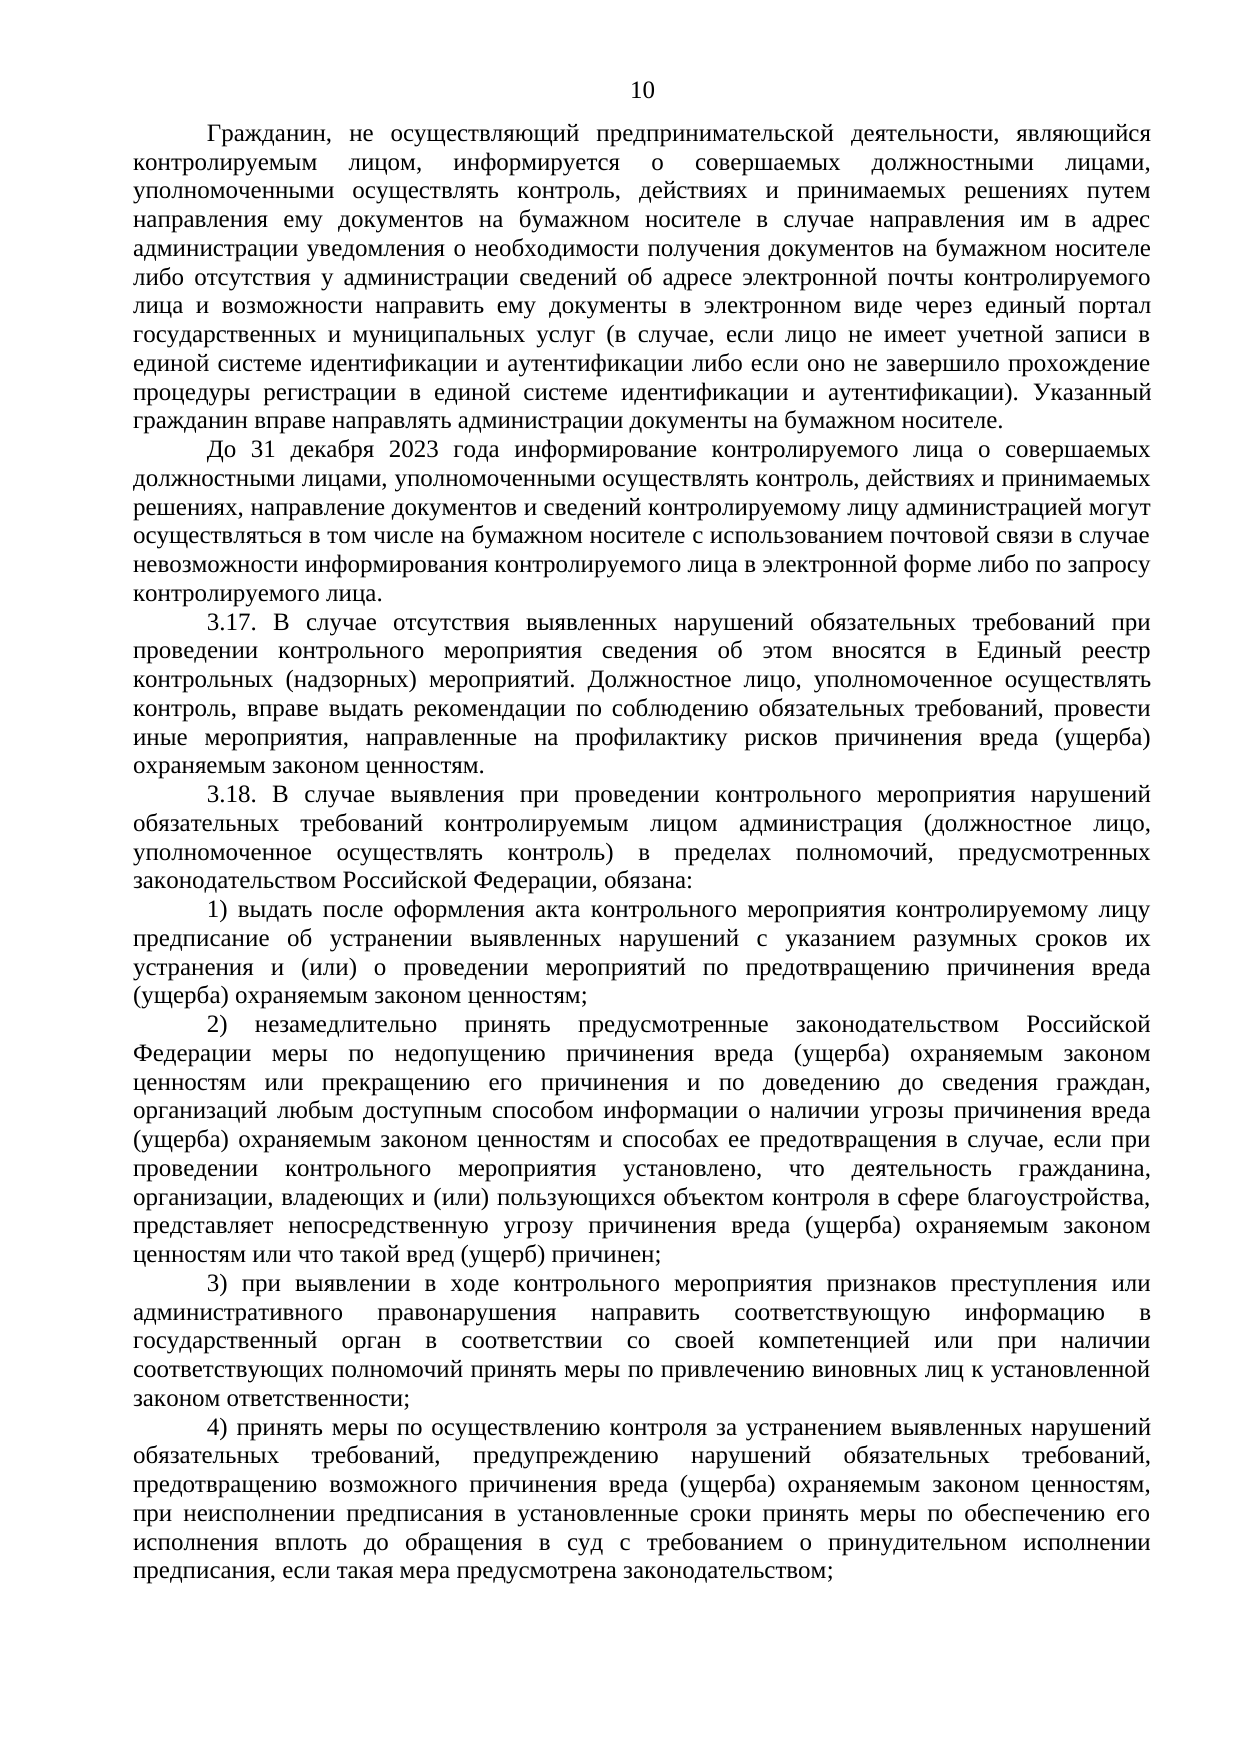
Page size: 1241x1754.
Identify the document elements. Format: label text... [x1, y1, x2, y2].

text 3.17. В случае отсутствия выявленных нарушений обязательных требований при проведении контрольного мероприятия сведения об этом вносятся в Единый реестр контрольных (надзорных) мероприятий. Должностное лицо, уполномоченное осуществлять контроль, вправе выдать рекомендации по соблюдению обязательных требований, провести иные мероприятия, направленные на профилактику рисков причинения вреда (ущерба) охраняемым законом ценностям. [133, 607, 1152, 779]
text 1) выдать после оформления акта контрольного мероприятия контролируемому лицу предписание об устранении выявленных нарушений с указанием разумных сроков их устранения и (или) о проведении мероприятий по предотвращению причинения вреда (ущерба) охраняемым законом ценностям; [133, 894, 1152, 1009]
text До 31 декабря 2023 года информирование контролируемого лица о совершаемых должностными лицами, уполномоченными осуществлять контроль, действиях и принимаемых решениях, направление документов и сведений контролируемому лицу администрацией могут осуществляться в том числе на бумажном носителе с использованием почтовой связи в случае невозможности информирования контролируемого лица в электронной форме либо по запросу контролируемого лица. [133, 434, 1152, 607]
text 3.18. В случае выявления при проведении контрольного мероприятия нарушений обязательных требований контролируемым лицом администрация (должностное лицо, уполномоченное осуществлять контроль) в пределах полномочий, предусмотренных законодательством Российской Федерации, обязана: [133, 779, 1152, 894]
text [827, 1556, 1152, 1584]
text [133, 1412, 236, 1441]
text Гражданин, не осуществляющий предпринимательской деятельности, являющийся контролируемым лицом, информируется о совершаемых должностными лицами, уполномоченными осуществлять контроль, действиях и принимаемых решениях путем направления ему документов на бумажном носителе в случае направления им в адрес администрации уведомления о необходимости получения документов на бумажном носителе либо отсутствия у администрации сведений об адресе электронной почты контролируемого лица и возможности направить ему документы в электронном виде через единый портал государственных и муниципальных услуг (в случае, если лицо не имеет учетной записи в единой системе идентификации и аутентификации либо если оно не завершило прохождение процедуры регистрации в единой системе идентификации и аутентификации). Указанный гражданин вправе направлять администрации документы на бумажном носителе. [133, 118, 1152, 319]
text 3) при выявлении в ходе контрольного мероприятия признаков преступления или административного правонарушения направить соответствующую информацию в государственный орган в соответствии со своей компетенцией или при наличии соответствующих полномочий принять меры по привлечению виновных лиц к установленной законом ответственности; [133, 1268, 1152, 1412]
text 2) незамедлительно принять предусмотренные законодательством Российской Федерации меры по недопущению причинения вреда (ущерба) охраняемым законом ценностям или прекращению его причинения и по доведению до сведения граждан, организаций любым доступным способом информации о наличии угрозы причинения вреда (ущерба) охраняемым законом ценностям и способах ее предотвращения в случае, если при проведении контрольного мероприятия установлено, что деятельность гражданина, организации, владеющих и (или) пользующихся объектом контроля в сфере благоустройства, представляет непосредственную угрозу причинения вреда (ущерба) охраняемым законом ценностям или что такой вред (ущерб) причинен; [133, 1009, 1152, 1268]
text Гражданин, не осуществляющий предпринимательской деятельности, являющийся контролируемым лицом, информируется о совершаемых должностными лицами, уполномоченными осуществлять контроль, действиях и принимаемых решениях путем направления ему документов на бумажном носителе в случае направления им в адрес администрации уведомления о необходимости получения документов на бумажном носителе либо отсутствия у администрации сведений об адресе электронной почты контролируемого лица и возможности направить ему документы в электронном виде через единый портал государственных и муниципальных услуг (в случае, если лицо не имеет учетной записи в единой системе идентификации и аутентификации либо если оно не завершило прохождение процедуры регистрации в единой системе идентификации и аутентификации). Указанный гражданин вправе направлять администрации документы на бумажном носителе. [133, 377, 1152, 434]
